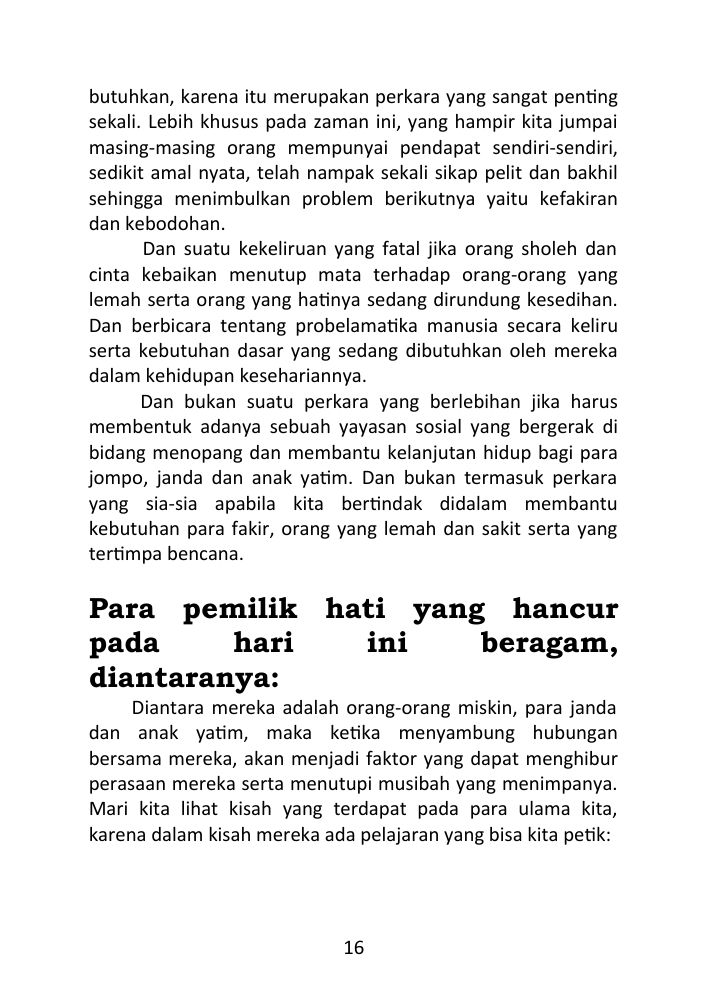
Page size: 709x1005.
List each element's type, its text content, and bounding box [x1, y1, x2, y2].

text Dan bukan suatu perkara yang berlebihan jika harus membentuk adanya sebuah yayasan sosial yang bergerak di bidang menopang dan membantu kelanjutan hidup bagi para jompo, janda dan anak yatim. Dan bukan termasuk perkara yang sia-sia apabila kita bertindak didalam membantu kebutuhan para fakir, orang yang lemah dan sakit serta yang tertimpa bencana. [88, 388, 619, 566]
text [88, 83, 619, 236]
text Dan suatu kekeliruan yang fatal jika orang sholeh dan cinta kebaikan menutup mata terhadap orang-orang yang lemah serta orang yang hatinya sedang dirundung kesedihan. Dan berbicara tentang probelamatika manusia secara keliru serta kebutuhan dasar yang sedang dibutuhkan oleh mereka dalam kehidupan kesehariannya. [88, 236, 619, 388]
text Diantara mereka adalah orang-orang miskin, para janda dan anak yatim, maka ketika menyambung hubungan bersama mereka, akan menjadi faktor yang dapat menghibur perasaan mereka serta menutupi musibah yang menimpanya. Mari kita lihat kisah yang terdapat pada para ulama kita, karena dalam kisah mereka ada pelajaran yang bisa kita petik: [88, 694, 619, 846]
text Para pemilik hati yang hancur pada hari ini beragam, diantaranya: [88, 591, 619, 694]
